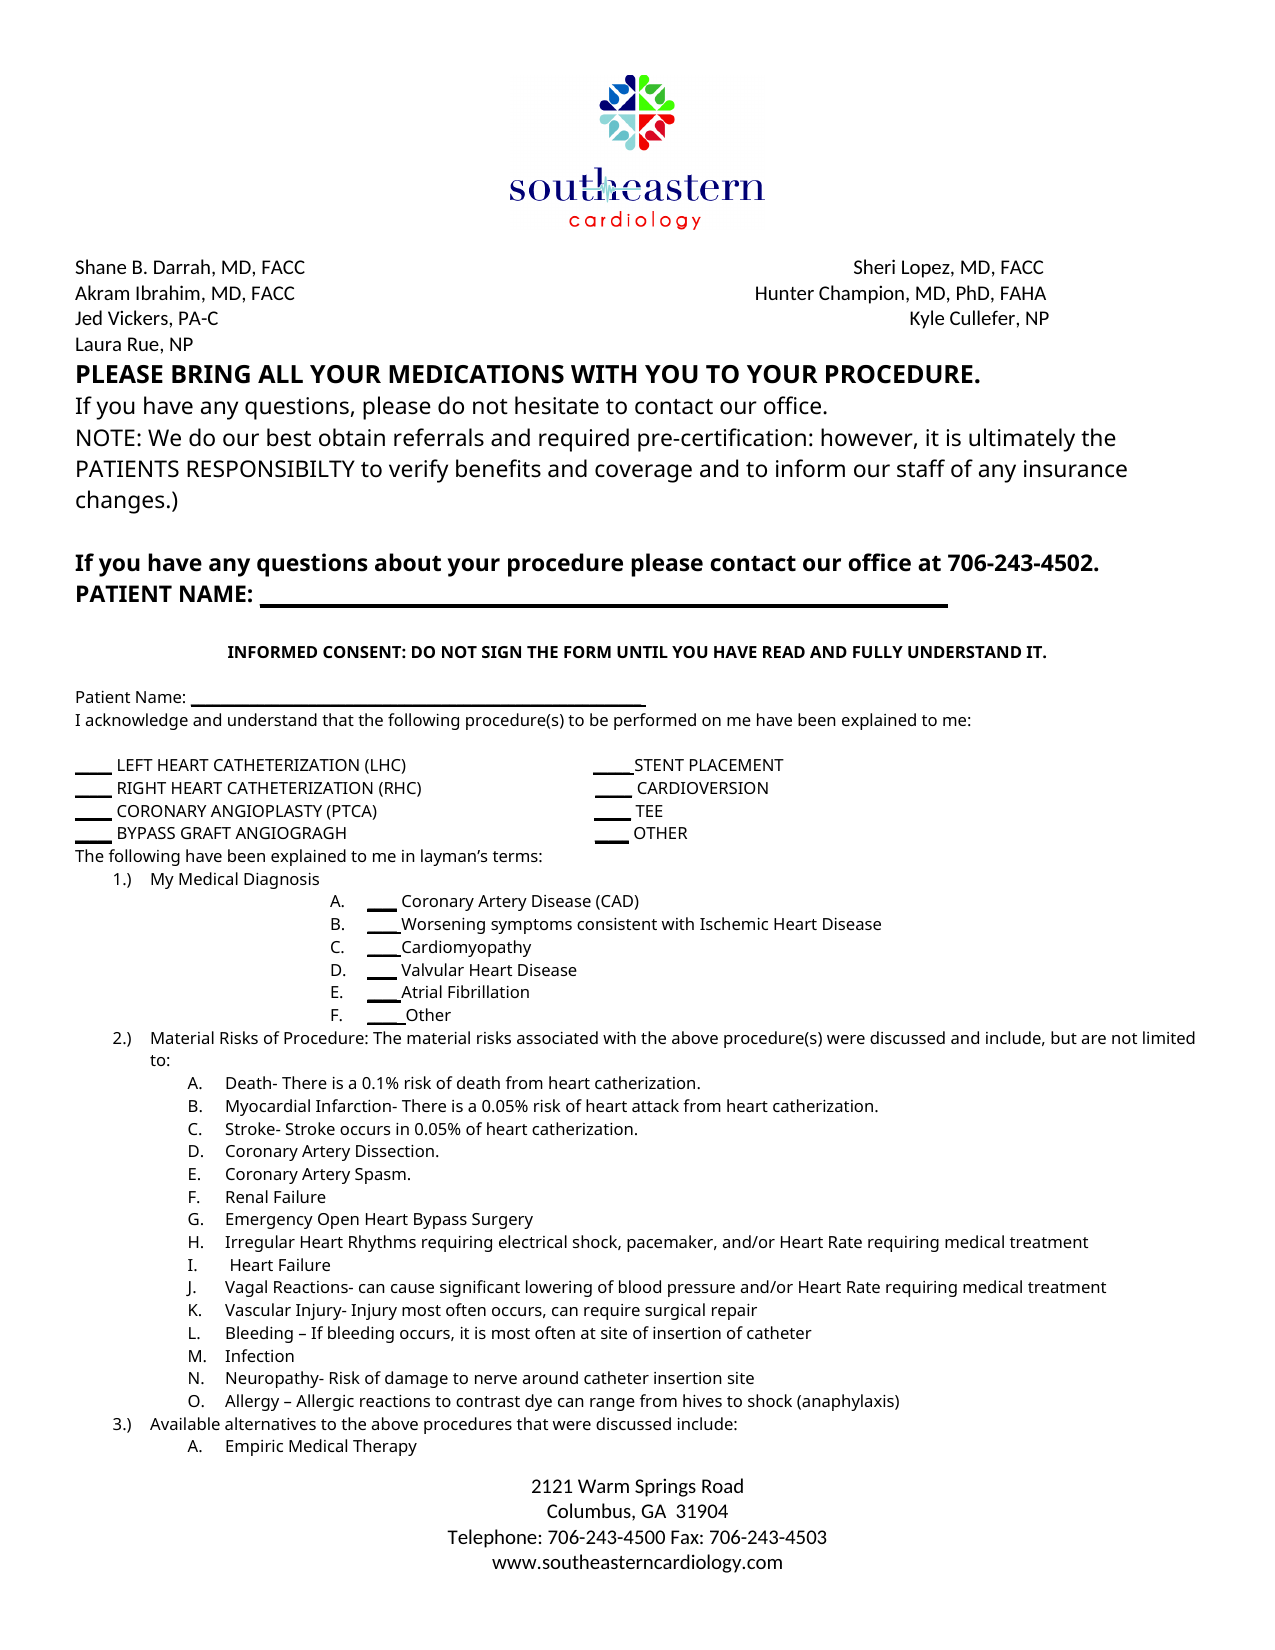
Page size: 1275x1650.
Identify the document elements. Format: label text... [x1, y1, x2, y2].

list ____ Valvular Heart Disease [330, 958, 1200, 981]
list Irregular Heart Rhythms requiring electrical shock, pacemaker, and/or Heart Rate requiring medical treatment [187, 1231, 1200, 1253]
text INFORMED CONSENT: DO NOT SIGN THE FORM UNTIL YOU HAVE READ AND FULLY UNDERSTAND IT. [75, 640, 1200, 663]
list Material Risks of Procedure: The material risks associated with the above procedure(s) were discussed and include, but are not limited to: [112, 1026, 1200, 1072]
list Death- There is a 0.1% risk of death from heart catherization. [187, 1072, 1200, 1094]
list Allergy – Allergic reactions to contrast dye can range from hives to shock (anaphylaxis) [187, 1390, 1200, 1412]
list Available alternatives to the above procedures that were discussed include: [112, 1412, 1200, 1435]
list ____ Cardiomyopathy [330, 936, 1200, 958]
text _____ LEFT HEART CATHETERIZATION (LHC) _____ STENT PLACEMENT [75, 754, 1200, 777]
text The following have been explained to me in layman’s terms: [75, 845, 1200, 867]
list Coronary Artery Dissection. [187, 1140, 1200, 1163]
list ____ Worsening symptoms consistent with Ischemic Heart Disease [330, 913, 1200, 936]
list Stroke- Stroke occurs in 0.05% of heart catherization. [187, 1117, 1200, 1140]
list Myocardial Infarction- There is a 0.05% risk of heart attack from heart catherization. [187, 1094, 1200, 1117]
text _____ BYPASS GRAFT ANGIOGRAGH _____ OTHER [75, 822, 1200, 845]
list Infection [187, 1344, 1200, 1367]
text If you have any questions about your procedure please contact our office at 706-243-4502. [75, 547, 1200, 578]
list My Medical Diagnosis [112, 867, 1200, 890]
list Coronary Artery Spasm. [187, 1163, 1200, 1185]
list ____ Atrial Fibrillation [330, 981, 1200, 1004]
list Neuropathy- Risk of damage to nerve around catheter insertion site [187, 1367, 1200, 1390]
list Emergency Open Heart Bypass Surgery [187, 1208, 1200, 1231]
text PLEASE BRING ALL YOUR MEDICATIONS WITH YOU TO YOUR PROCEDURE. [75, 356, 1200, 390]
text I acknowledge and understand that the following procedure(s) to be performed on me have been explained to me: [75, 708, 1200, 731]
list Vascular Injury- Injury most often occurs, can require surgical repair [187, 1299, 1200, 1322]
text _____ RIGHT HEART CATHETERIZATION (RHC) _____ CARDIOVERSION [75, 777, 1200, 799]
text NOTE: We do our best obtain referrals and required pre-certification: however, it is ultimately the PATIENTS RESPONSIBILTY to verify benefits and coverage and to inform our staff of any insurance changes.) [75, 422, 1200, 515]
picture [510, 75, 765, 230]
text Patient Name: _____________________________________________________________ [75, 686, 1200, 708]
list Vagal Reactions- can cause significant lowering of blood pressure and/or Heart Rate requiring medical treatment [187, 1276, 1200, 1299]
list Bleeding – If bleeding occurs, it is most often at site of insertion of catheter [187, 1322, 1200, 1344]
list Empiric Medical Therapy [187, 1435, 1200, 1458]
text PATIENT NAME: _________________________________________________________________________ [75, 578, 1200, 609]
text _____ CORONARY ANGIOPLASTY (PTCA) _____ TEE [75, 799, 1200, 822]
list Heart Failure [187, 1253, 1200, 1276]
list ____ Coronary Artery Disease (CAD) [330, 890, 1200, 913]
text If you have any questions, please do not hesitate to contact our office. [75, 390, 1200, 422]
list ____ Other [330, 1004, 1200, 1026]
list Renal Failure [187, 1185, 1200, 1208]
